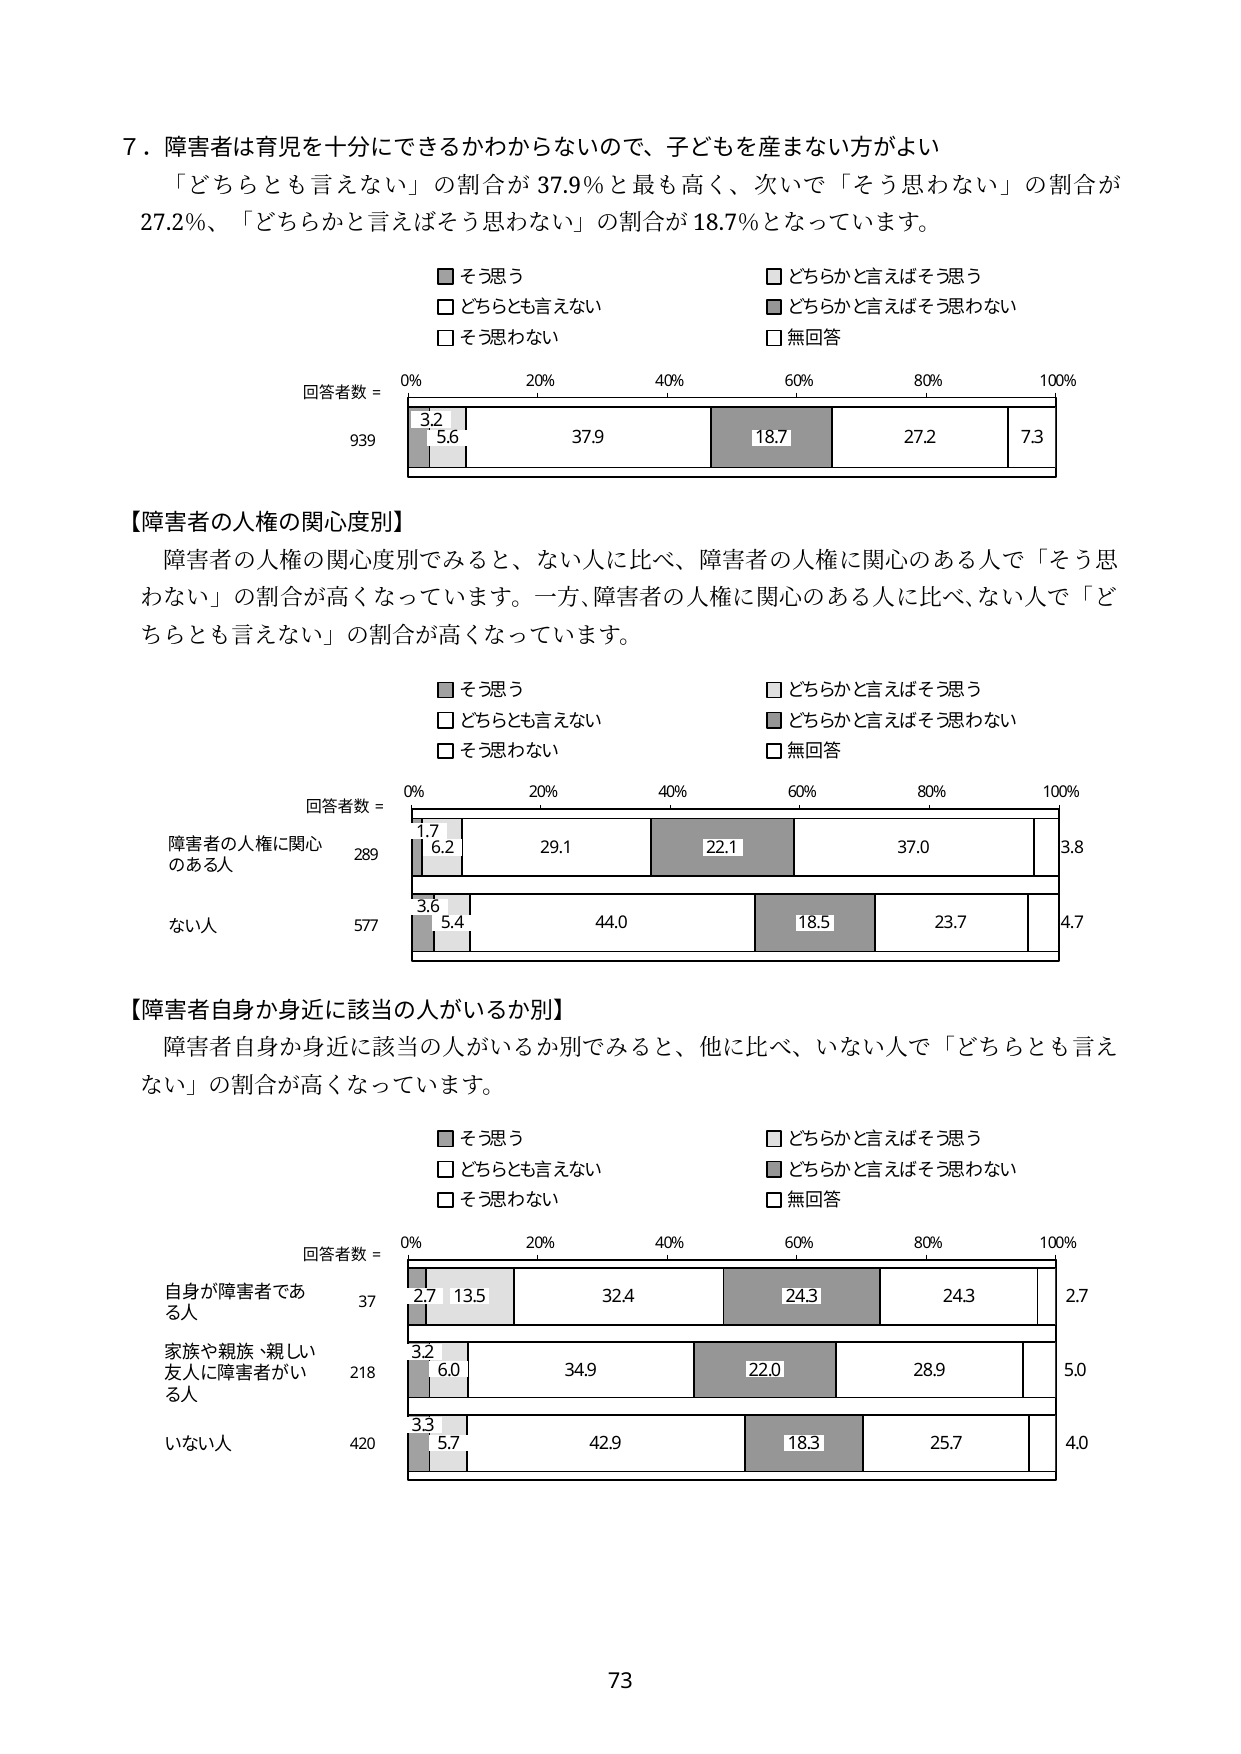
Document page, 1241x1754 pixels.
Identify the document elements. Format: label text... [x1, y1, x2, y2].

text 障害者の人権の関心度別でみると、ない人に比べ、障害者の人権に関心のある人で「そう思わない」の割合が高くなっています。一方､障害者の人権に関心のある人に比べ､ない人で「どちらとも言えない」の割合が高くなっています。 [140, 539, 1122, 652]
subtitle ７．障害者は育児を十分にできるかわからないので、子どもを産まない方がよい [118, 127, 1122, 164]
text 「どちらとも言えない」の割合が37.9％と最も高く、次いで「そう思わない」の割合が27.2％、「どちらかと言えばそう思わない」の割合が18.7％となっています。 [140, 164, 1122, 239]
text 障害者自身か身近に該当の人がいるか別でみると、他に比べ、いない人で「どちらとも言えない」の割合が高くなっています。 [140, 1027, 1122, 1102]
text 【障害者自身か身近に該当の人がいるか別】 [118, 989, 1122, 1027]
text 【障害者の人権の関心度別】 [118, 502, 1122, 539]
